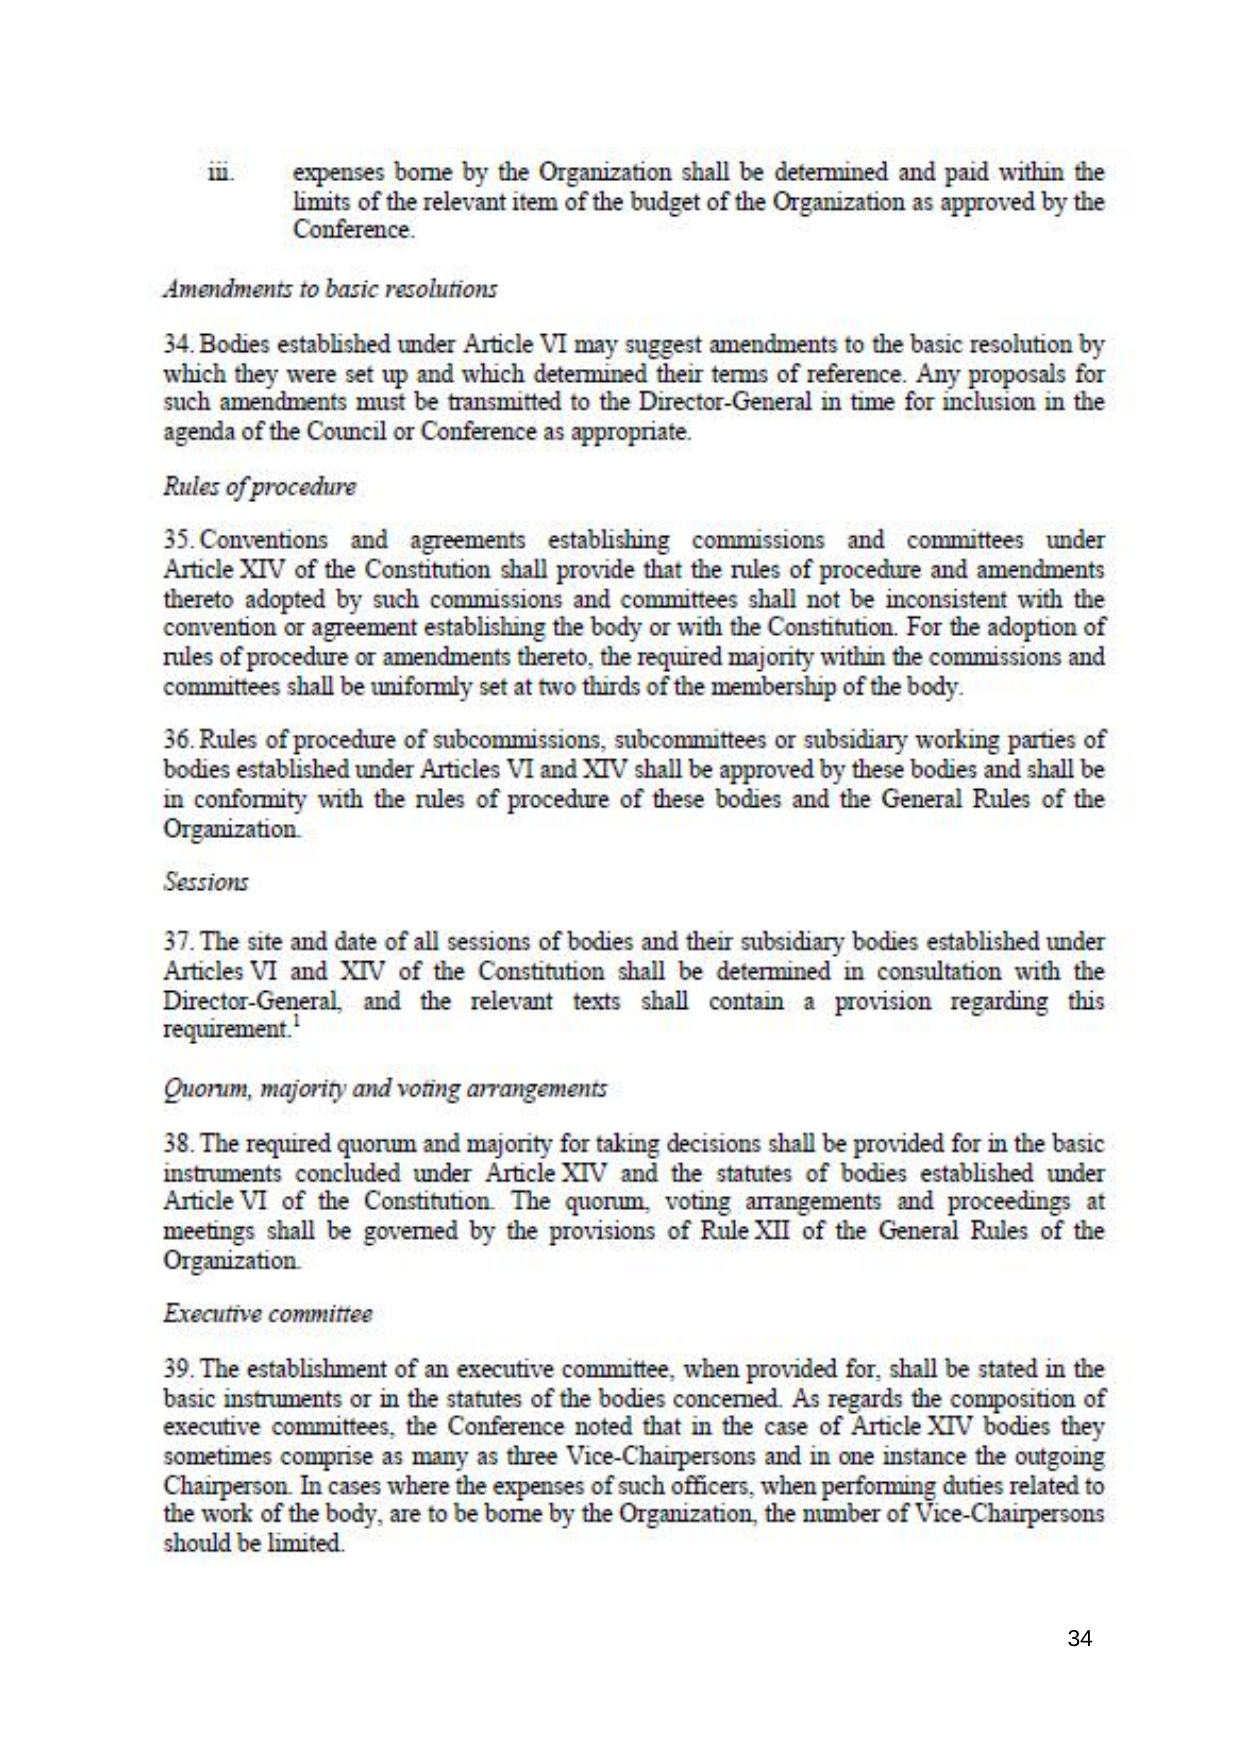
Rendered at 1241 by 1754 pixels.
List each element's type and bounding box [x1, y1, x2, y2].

picture [147, 147, 1138, 1565]
